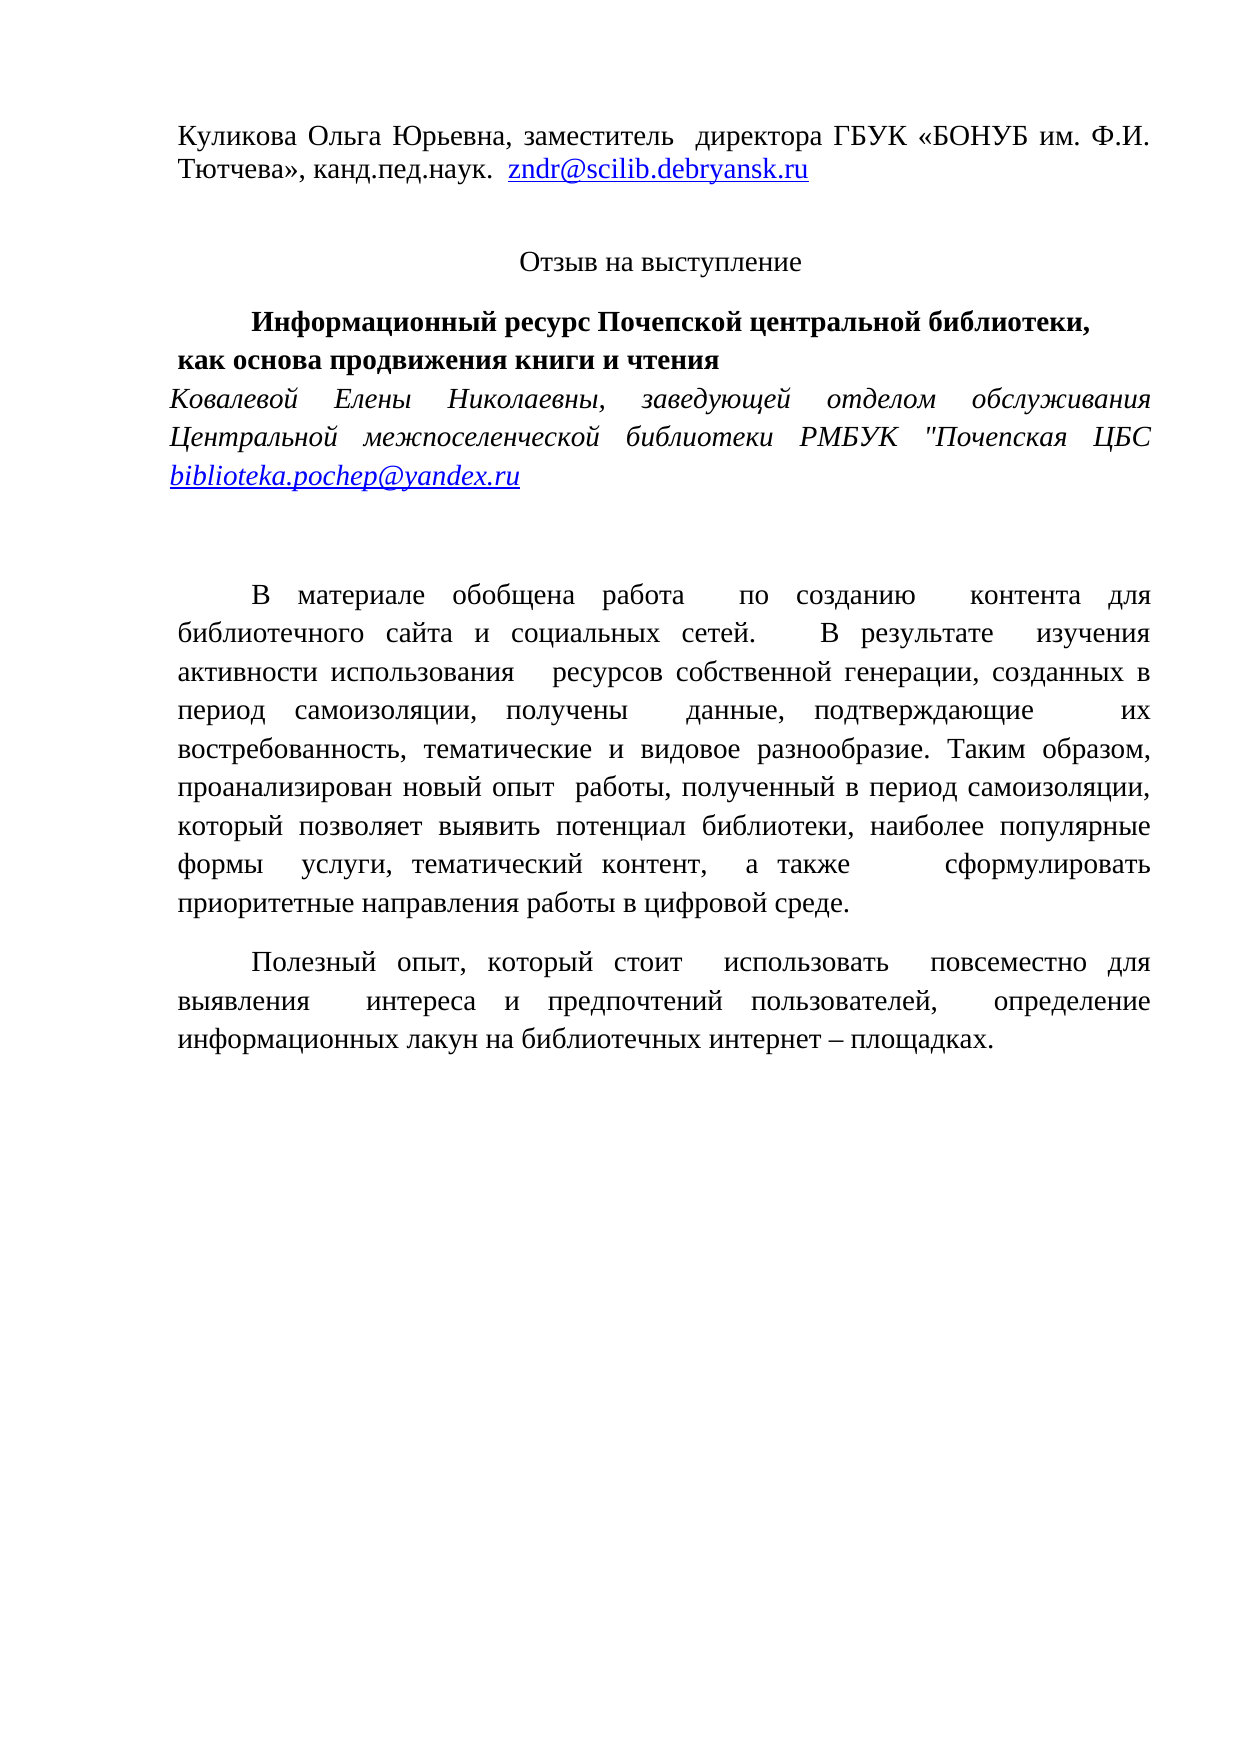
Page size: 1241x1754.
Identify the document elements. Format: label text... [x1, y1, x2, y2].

text В материале обобщена работа по созданию контента для библиотечного сайта и социальных сетей. В результате изучения активности использования ресурсов собственной генерации, созданных в период самоизоляции, получены данные, подтверждающие их востребованность, тематические и видовое разнообразие. Таким образом, проанализирован новый опыт работы, полученный в период самоизоляции, который позволяет выявить потенциал библиотеки, наиболее популярные формы услуги, тематический контент, а также сформулировать приоритетные направления работы в цифровой среде. [177, 577, 1152, 919]
text Отзыв на выступление [169, 244, 1152, 278]
text Куликова Ольга Юрьевна, заместитель директора ГБУК «БОНУБ им. Ф.И. Тютчева», канд.пед.наук. zndr@scilib.debryansk.ru [177, 118, 1152, 185]
text Информационный ресурс Почепской центральной библиотеки, [177, 304, 1152, 337]
text Полезный опыт, который стоит использовать повсеместно для выявления интереса и предпочтений пользователей, определение информационных лакун на библиотечных интернет – площадках. [177, 944, 1152, 1055]
text Ковалевой Елены Николаевны, заведующей отделом обслуживания Центральной межпоселенческой библиотеки РМБУК "Почепская ЦБС biblioteka.pochep@yandex.ru [169, 381, 1152, 492]
text как основа продвижения книги и чтения [177, 342, 1152, 376]
